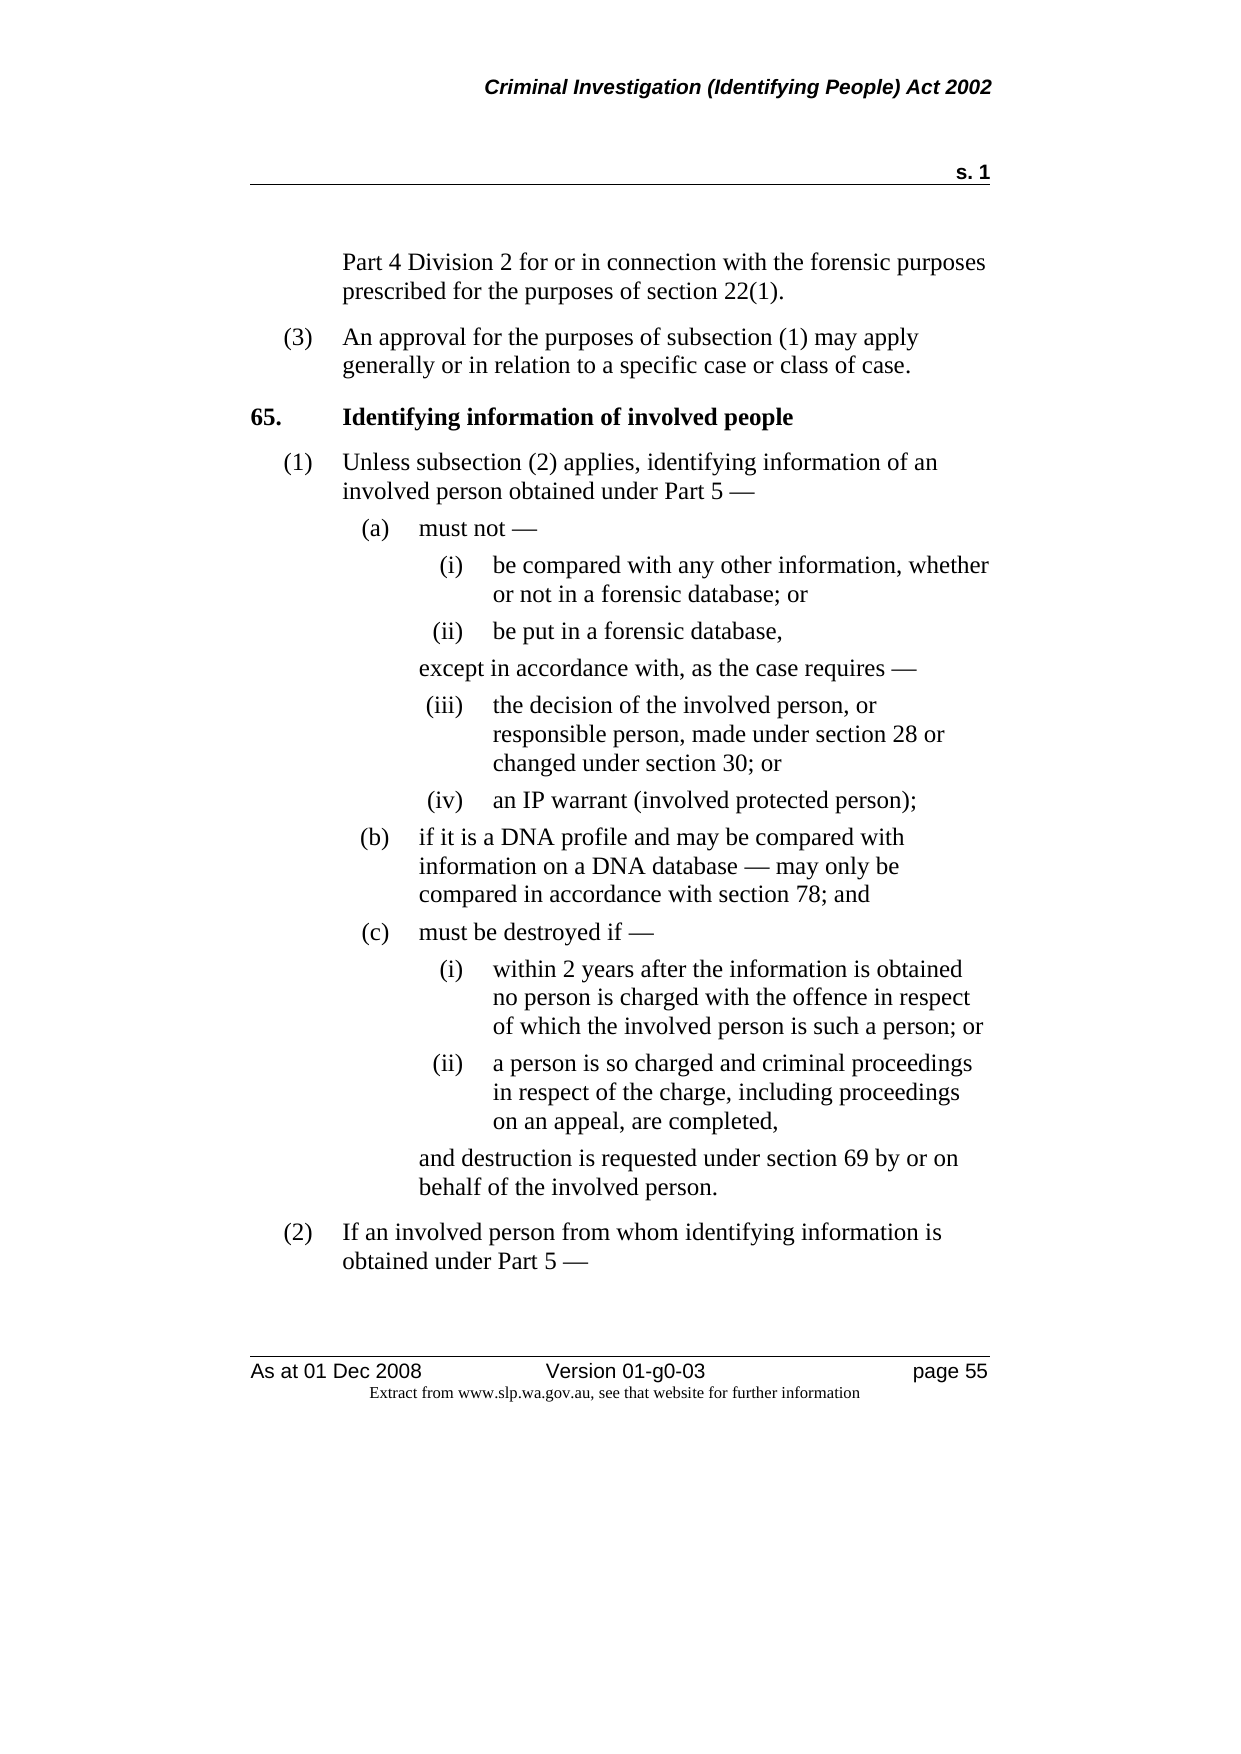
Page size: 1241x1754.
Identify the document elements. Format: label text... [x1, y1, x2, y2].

text and destruction is requested under section 69 by or on behalf of the involved person. [250, 1143, 990, 1200]
text (a) must not — [250, 513, 990, 542]
text (ii) a person is so charged and criminal proceedings in respect of the charge, including proceedings on an appeal, are completed, [250, 1048, 990, 1134]
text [250, 247, 990, 305]
text (ii) be put in a forensic database, [250, 616, 990, 645]
text (1) Unless subsection (2) applies, identifying information of an involved person obtained under Part 5 — [250, 447, 990, 505]
text (2) If an involved person from whom identifying information is obtained under Part 5 — [250, 1217, 990, 1274]
text (i) within 2 years after the information is obtained no person is charged with the offence in respect of which the involved person is such a person; or [250, 954, 990, 1040]
text except in accordance with, as the case requires — [250, 653, 990, 682]
text (b) if it is a DNA profile and may be compared with information on a DNA database — may only be compared in accordance with section 78; and [250, 822, 990, 908]
text (iii) the decision of the involved person, or responsible person, made under section 28 or changed under section 30; or [250, 690, 990, 777]
text (i) be compared with any other information, whether or not in a forensic database; or [250, 550, 990, 608]
subtitle 65. Identifying information of involved people [250, 402, 990, 431]
text (c) must be destroyed if — [250, 917, 990, 945]
text (3) An approval for the purposes of subsection (1) may apply generally or in relation to a specific case or class of case. [250, 322, 990, 379]
text (iv) an IP warrant (involved protected person); [250, 785, 990, 814]
